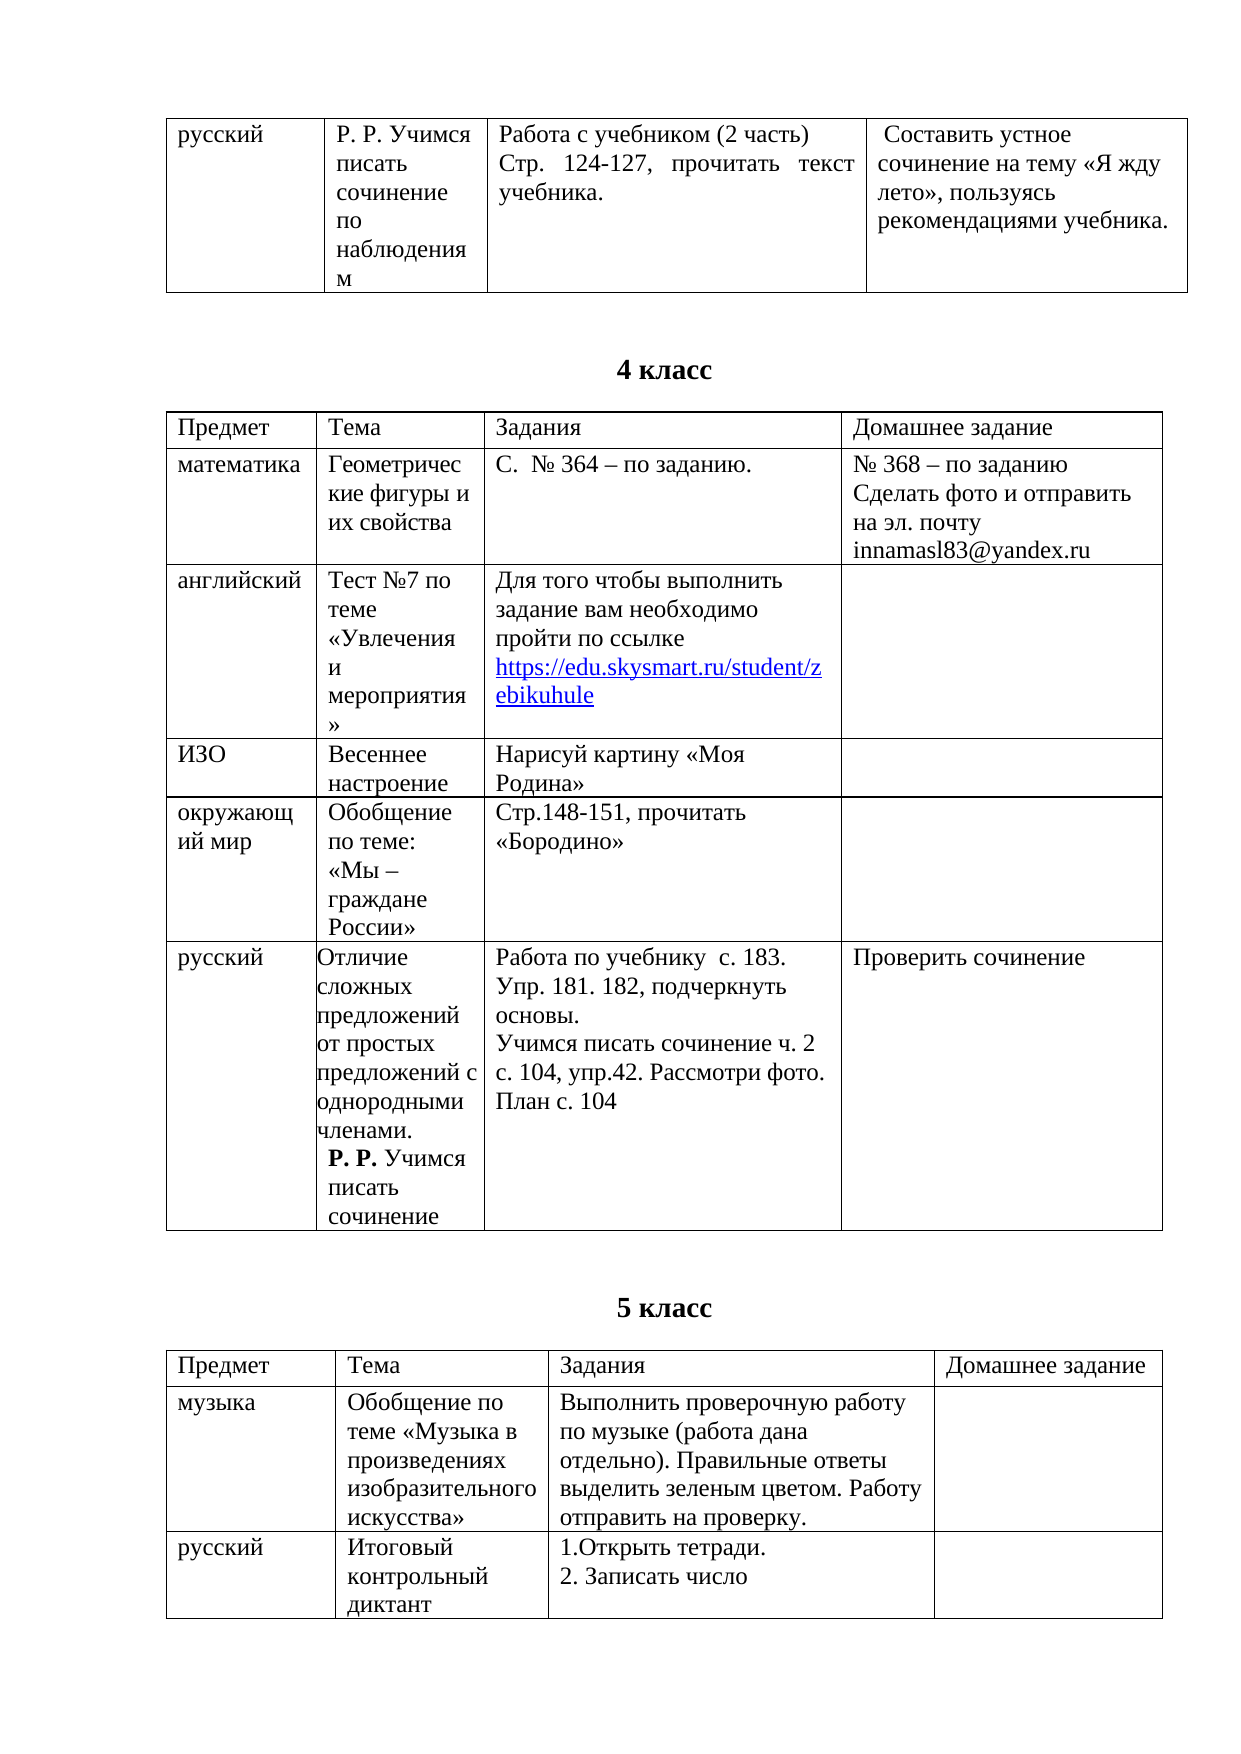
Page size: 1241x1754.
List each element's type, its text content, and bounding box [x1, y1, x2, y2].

table_header Тема [317, 413, 484, 448]
table_cell русский [167, 1532, 335, 1618]
text 5 класс [177, 1290, 1152, 1324]
table_header Домашнее задание [842, 413, 1162, 448]
table_cell [842, 565, 1162, 738]
table_cell [842, 798, 1162, 941]
table_cell Работа с учебником (2 часть) Стр. 124-127, прочитать текст учебника. [488, 119, 866, 292]
table_cell № 368 – по заданию Сделать фото и отправить на эл. почту innamasl83@yandex.ru [842, 449, 1162, 564]
table_cell английский [167, 565, 316, 738]
table_cell ИЗО [167, 739, 316, 796]
table_cell Для того чтобы выполнить задание вам необходимо пройти по ссылке https://edu.skysmart.ru/student/zebikuhule [485, 565, 841, 738]
table_header Тема [336, 1351, 548, 1386]
table_cell Стр.148-151, прочитать «Бородино» [485, 798, 841, 941]
table_header Задания [485, 413, 841, 448]
table_cell русский [167, 942, 316, 1230]
table_cell музыка [167, 1387, 335, 1531]
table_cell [336, 1532, 548, 1618]
table_cell Проверить сочинение [842, 942, 1162, 1230]
table_cell Нарисуй картину «Моя Родина» [485, 739, 841, 796]
table_cell Выполнить проверочную работу по музыке (работа дана отдельно). Правильные ответы выделить зеленым цветом. Работу отправить на проверку. [549, 1387, 934, 1531]
table_cell Обобщение по теме «Музыка в произведениях изобразительного искусства» [336, 1387, 548, 1531]
table_header Задания [549, 1351, 934, 1386]
table_cell Отличие сложных предложений от простых предложений с однородными членами. Р. Р. Учимся писать сочинение [317, 1143, 484, 1230]
table_cell [842, 739, 1162, 796]
table_cell С. № 364 – по заданию. [485, 449, 841, 564]
table_cell Весеннее настроение [317, 739, 484, 796]
table_cell Составить устное сочинение на тему «Я жду лето», пользуясь рекомендациями учебника. [867, 119, 1187, 292]
table_header Предмет [167, 413, 316, 448]
table_header Предмет [167, 1351, 335, 1386]
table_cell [549, 1532, 934, 1618]
table_cell [935, 1387, 1162, 1531]
table_cell [935, 1532, 1162, 1618]
table_header Домашнее задание [935, 1351, 1162, 1386]
table_cell Работа по учебнику с. 183. Упр. 181. 182, подчеркнуть основы. Учимся писать сочинение ч. 2 с. 104, упр.42. Рассмотри фото. План с. 104 [485, 942, 841, 1230]
table_cell математика [167, 449, 316, 564]
table_cell Обобщение по теме: «Мы – граждане России» [317, 798, 484, 941]
text 4 класс [177, 352, 1152, 386]
table_cell окружающий мир [167, 798, 316, 941]
table_cell русский [167, 119, 324, 292]
table_cell Тест №7 по теме «Увлечения и мероприятия» [317, 565, 484, 738]
table_cell Геометрические фигуры и их свойства [317, 449, 484, 564]
